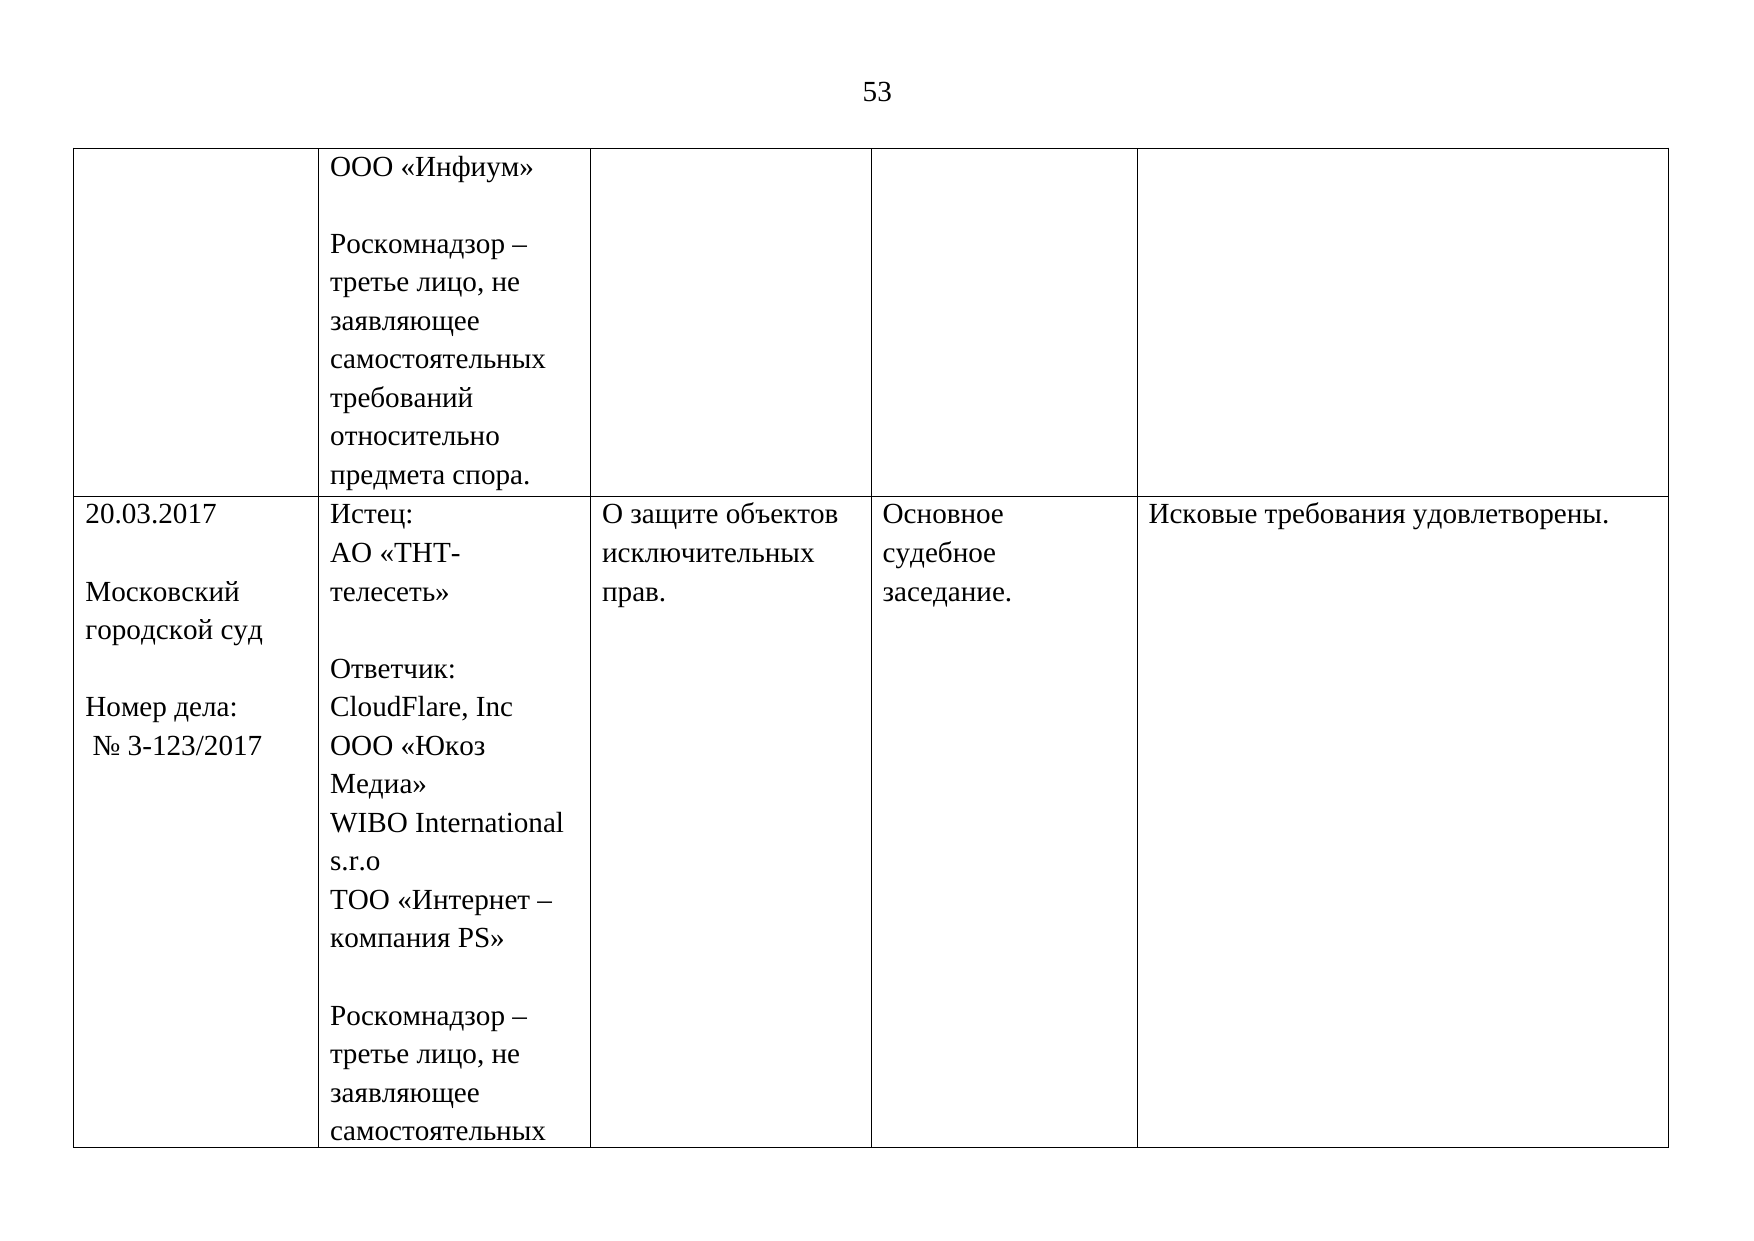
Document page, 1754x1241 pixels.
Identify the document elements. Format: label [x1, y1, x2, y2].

table_cell [872, 497, 1137, 1147]
table_cell [319, 149, 590, 496]
table_cell [319, 497, 590, 1147]
table_cell [872, 149, 1137, 496]
table_cell [74, 497, 318, 1147]
table_cell [74, 149, 318, 496]
table_cell [1138, 149, 1668, 496]
table_cell [591, 149, 871, 496]
table_cell [591, 497, 871, 1147]
table_cell [1138, 497, 1668, 1147]
